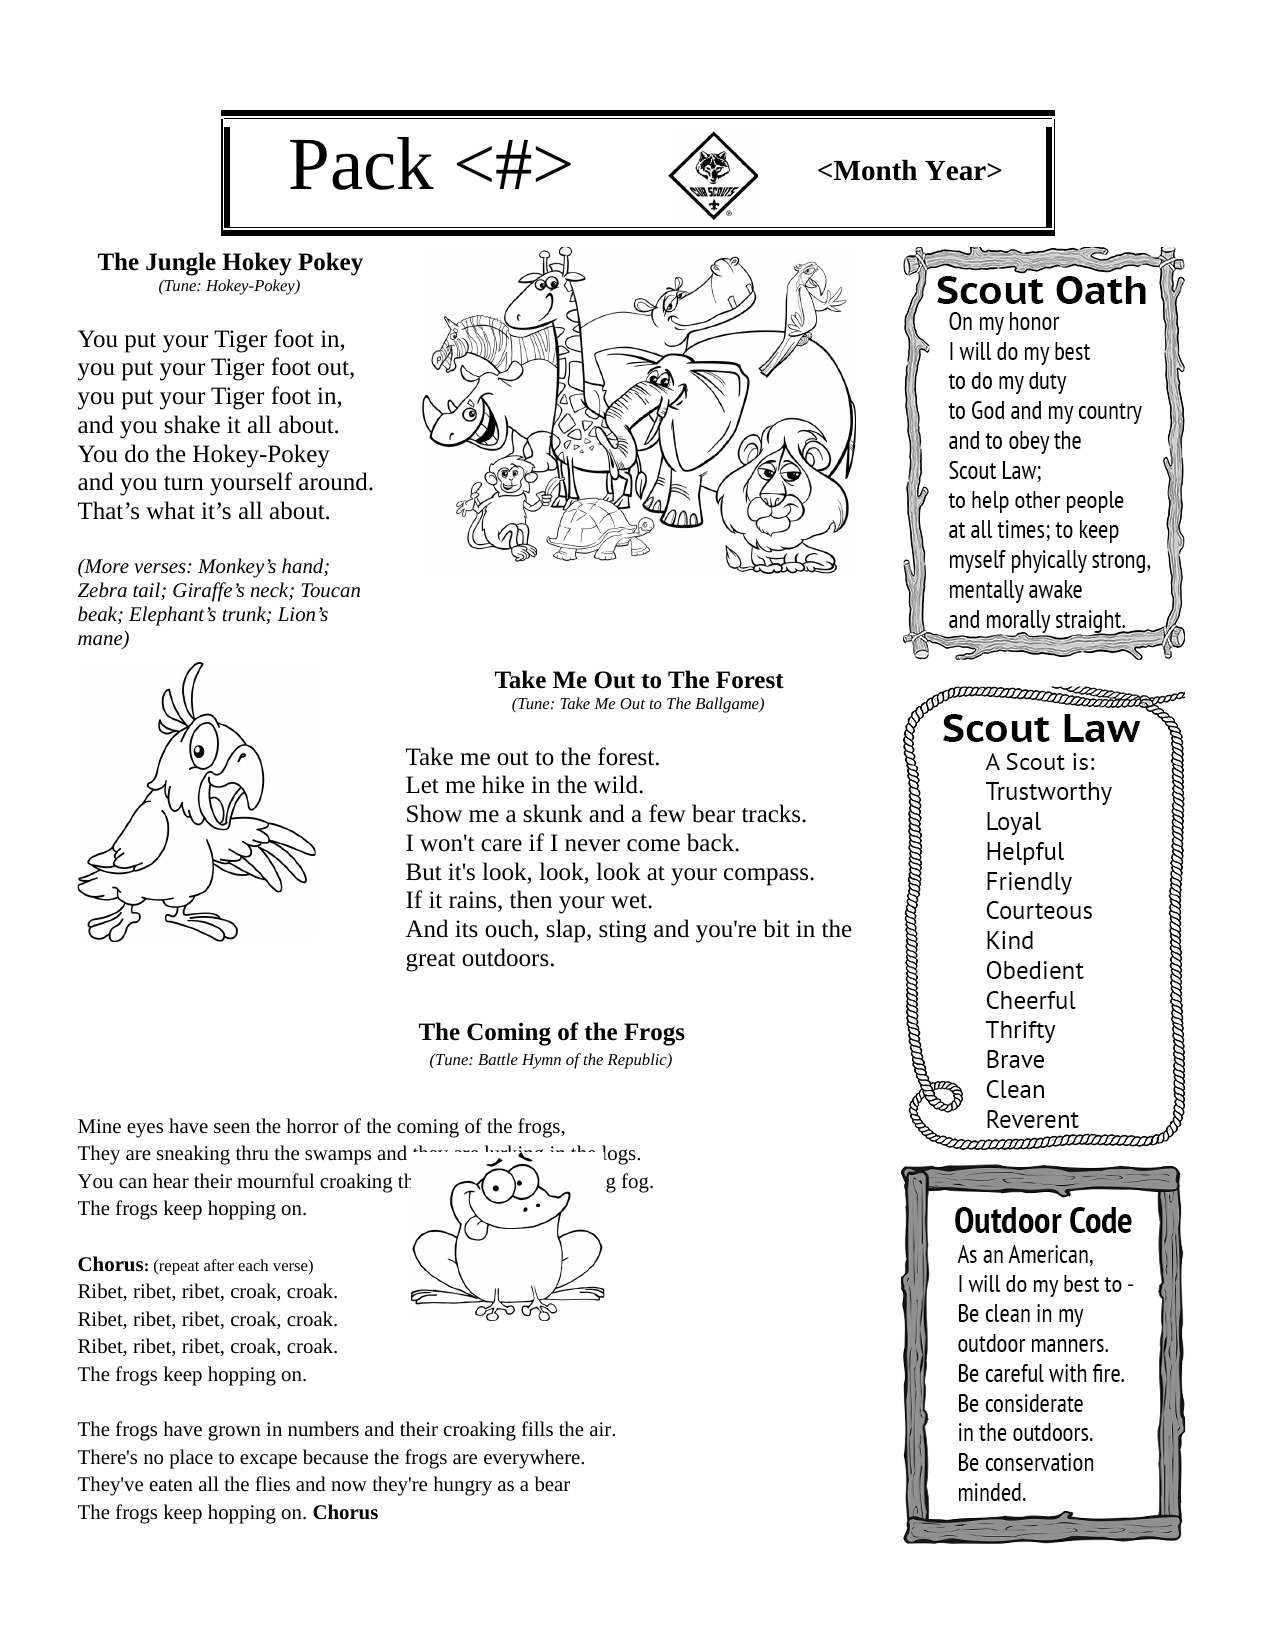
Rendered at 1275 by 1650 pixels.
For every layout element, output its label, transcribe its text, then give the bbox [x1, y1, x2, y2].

table_cell [66, 227, 895, 247]
picture [422, 247, 856, 574]
table_header <Month Year> [769, 119, 1050, 227]
table_cell [895, 227, 1203, 247]
picture [77, 662, 316, 942]
table_cell [66, 650, 394, 972]
table_cell [884, 247, 1203, 1555]
table_cell [394, 247, 884, 650]
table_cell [66, 972, 884, 1555]
table_header [638, 119, 769, 227]
table_cell Take Me Out to The Forest (Tune: Take Me Out to The Ballgame) Take me out to the forest. Let me hike in the wild. Show me a skunk and a few bear tracks. I won't care if I never come back. But it's look, look, look at your compass. If it rains, then your wet. And its ouch, slap, sting and you're bit in the great outdoors. [394, 650, 884, 972]
picture [411, 1152, 605, 1321]
picture [901, 247, 1186, 1544]
table_header Pack <#> [226, 119, 638, 227]
table_cell The Jungle Hokey Pokey (Tune: Hokey-Pokey) You put your Tiger foot in, you put your Tiger foot out, you put your Tiger foot in, and you shake it all about. You do the Hokey-Pokey and you turn yourself around. That’s what it’s all about. (More verses: Monkey’s hand; Zebra tail; Giraffe’s neck; Toucan beak; Elephant’s trunk; Lion’s mane) [66, 247, 394, 650]
picture [668, 130, 759, 221]
